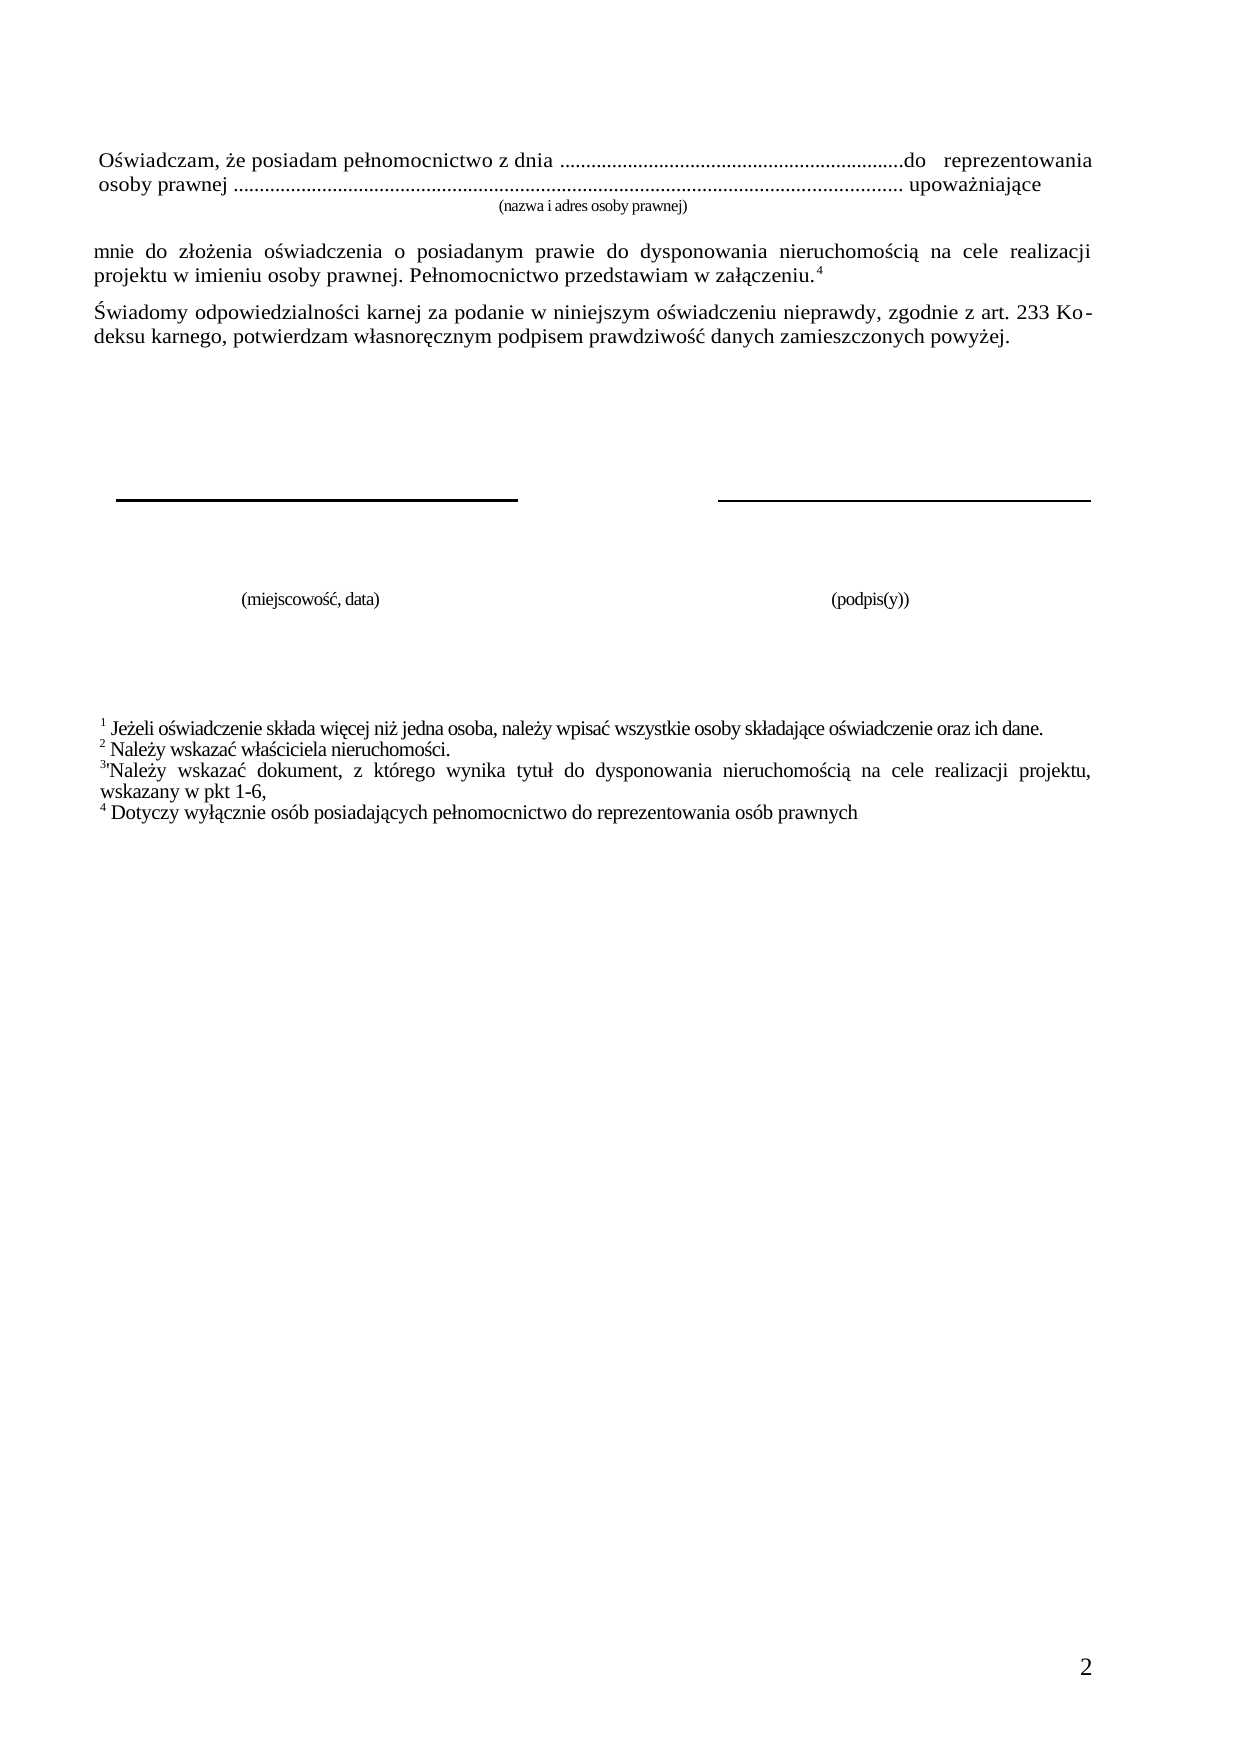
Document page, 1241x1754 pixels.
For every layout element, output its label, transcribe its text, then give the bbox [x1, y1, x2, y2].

text 1 Jeżeli oświadczenie składa więcej niż jedna osoba, należy wpisać wszystkie osoby składające oświadczenie oraz ich dane. [100, 718, 1093, 739]
text 2 Należy wskazać właściciela nieruchomości. [99, 739, 1093, 760]
text (nazwa i adres osoby prawnej) [94, 196, 1093, 215]
text Oświadczam, że posiadam pełnomocnictwo z dnia do reprezentowania osoby prawnej upoważniające [98, 148, 1093, 196]
text (miejscowość, data) (podpis(y)) [94, 587, 1091, 609]
text mnie do złożenia oświadczenia o posiadanym prawie do dysponowania nieruchomością na cele realizacji projektu w imieniu osoby prawnej. Pełnomocnictwo przedstawiam w załączeniu.4 [94, 239, 1093, 287]
text 3'Należy wskazać dokument, z którego wynika tytuł do dysponowania nieruchomością na cele realizacji projektu, wskazany w pkt 1-6, [100, 760, 1093, 802]
text 4 Dotyczy wyłącznie osób posiadających pełnomocnictwo do reprezentowania osób prawnych [100, 802, 1093, 823]
text Świadomy odpowiedzialności karnej za podanie w niniejszym oświadczeniu nieprawdy, zgodnie z art. 233 Kodeksu karnego, potwierdzam własnoręcznym podpisem prawdziwość danych zamieszczonych powyżej. [94, 300, 1093, 348]
